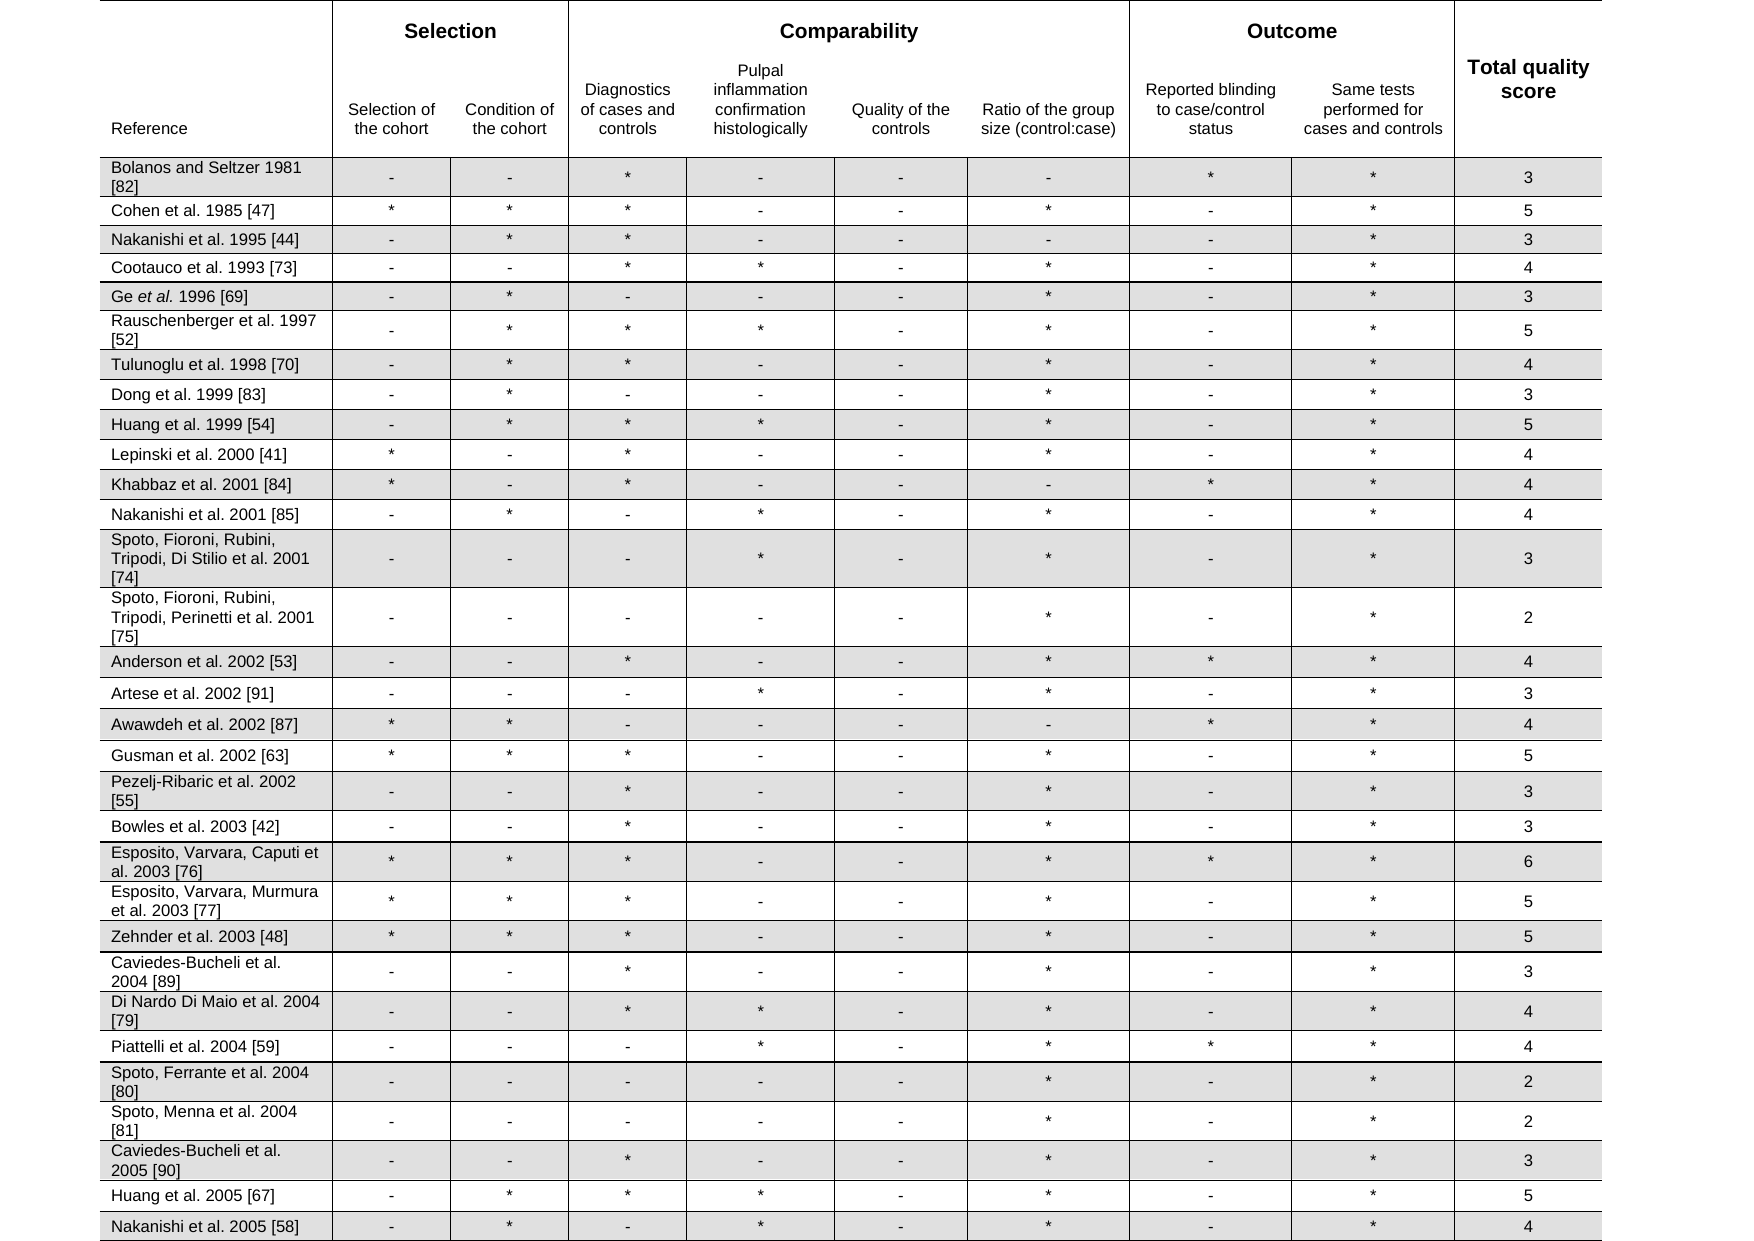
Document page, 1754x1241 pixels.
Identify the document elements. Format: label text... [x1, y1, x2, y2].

table_cell - [333, 530, 450, 587]
table_cell - [333, 350, 450, 379]
table_cell Caviedes-Bucheli et al. 2005 [90] [100, 1141, 332, 1179]
table_cell * [968, 992, 1129, 1030]
table_cell * [968, 380, 1129, 409]
table_cell - [333, 1212, 450, 1240]
table_cell - [451, 953, 568, 991]
table_cell - [835, 678, 967, 708]
table_cell * [451, 921, 568, 951]
table_cell * [1292, 158, 1454, 196]
table_cell - [333, 410, 450, 439]
table_cell - [687, 921, 834, 951]
table_cell Spoto, Menna et al. 2004 [81] [100, 1102, 332, 1140]
table_cell * [451, 741, 568, 771]
table_cell - [333, 158, 450, 196]
table_cell Huang et al. 2005 [67] [100, 1181, 332, 1211]
table_cell - [835, 283, 967, 310]
table_cell - [451, 1063, 568, 1101]
table_cell Spoto, Fioroni, Rubini, Tripodi, Di Stilio et al. 2001 [74] [100, 530, 332, 587]
table_cell - [451, 1141, 568, 1179]
table_cell - [687, 1063, 834, 1101]
table_cell - [835, 811, 967, 841]
table_cell - [451, 440, 568, 469]
table_cell * [451, 380, 568, 409]
table_cell * [1292, 921, 1454, 951]
table_cell Cohen et al. 1985 [47] [100, 197, 332, 224]
table_cell Rauschenberger et al. 1997 [52] [100, 311, 332, 349]
table_cell * [569, 811, 686, 841]
table_cell - [333, 1102, 450, 1140]
table_cell * [687, 1031, 834, 1061]
table_cell * [687, 410, 834, 439]
table_cell - [968, 709, 1129, 739]
table_cell - [451, 1031, 568, 1061]
table_cell * [1130, 709, 1291, 739]
table_cell 4 [1455, 1031, 1602, 1061]
table_cell - [333, 1031, 450, 1061]
table_cell * [968, 254, 1129, 281]
table_cell * [451, 410, 568, 439]
table_cell * [569, 410, 686, 439]
table_header [100, 1, 332, 60]
table_cell - [333, 380, 450, 409]
table_cell - [835, 1102, 967, 1140]
table_cell - [687, 709, 834, 739]
table_cell - [1130, 772, 1291, 810]
table_cell - [1130, 350, 1291, 379]
table_cell 5 [1455, 921, 1602, 951]
table_header Total quality score [1455, 1, 1602, 157]
table_cell - [333, 1181, 450, 1211]
table_cell * [968, 647, 1129, 677]
table_cell - [968, 226, 1129, 253]
table_cell * [968, 772, 1129, 810]
table_cell - [1130, 1141, 1291, 1179]
table_cell Anderson et al. 2002 [53] [100, 647, 332, 677]
table_cell Awawdeh et al. 2002 [87] [100, 709, 332, 739]
table_cell - [835, 500, 967, 529]
table_cell - [333, 772, 450, 810]
table_cell * [451, 226, 568, 253]
table_cell - [1130, 226, 1291, 253]
table_cell 3 [1455, 953, 1602, 991]
table_cell * [451, 843, 568, 881]
table_cell - [451, 992, 568, 1030]
table_cell 3 [1455, 283, 1602, 310]
table_cell * [333, 197, 450, 224]
table_cell * [1292, 811, 1454, 841]
table_cell * [1130, 470, 1291, 499]
table_cell 5 [1455, 741, 1602, 771]
table_cell * [968, 588, 1129, 646]
table_cell - [687, 380, 834, 409]
table_cell * [569, 1141, 686, 1179]
table_cell Cootauco et al. 1993 [73] [100, 254, 332, 281]
table_cell * [451, 1181, 568, 1211]
table_cell - [333, 283, 450, 310]
table_cell * [968, 921, 1129, 951]
table_cell - [835, 992, 967, 1030]
table_cell Diagnostics of cases and controls [569, 60, 687, 157]
table_cell - [687, 772, 834, 810]
table_cell Ge et al. 1996 [69] [100, 283, 332, 310]
table_cell * [1292, 283, 1454, 310]
table_cell Reference [100, 60, 332, 157]
table_cell - [835, 1031, 967, 1061]
table_cell - [968, 470, 1129, 499]
table_cell - [687, 811, 834, 841]
table_cell - [451, 647, 568, 677]
table_cell 3 [1455, 226, 1602, 253]
table_cell - [1130, 254, 1291, 281]
table_cell * [1292, 350, 1454, 379]
table_cell - [1130, 197, 1291, 224]
table_cell - [569, 283, 686, 310]
table_cell - [835, 953, 967, 991]
table_cell * [687, 992, 834, 1030]
table_cell * [1130, 843, 1291, 881]
table_cell * [1292, 1181, 1454, 1211]
table_cell Nakanishi et al. 2001 [85] [100, 500, 332, 529]
table_cell * [968, 811, 1129, 841]
table_cell * [1130, 158, 1291, 196]
table_cell - [835, 410, 967, 439]
table_cell Spoto, Fioroni, Rubini, Tripodi, Perinetti et al. 2001 [75] [100, 588, 332, 646]
table_cell * [968, 1063, 1129, 1101]
table_cell * [968, 500, 1129, 529]
table_cell 3 [1455, 772, 1602, 810]
table_cell - [569, 1212, 686, 1240]
table_cell * [1292, 882, 1454, 920]
table_cell * [1292, 530, 1454, 587]
table_cell Di Nardo Di Maio et al. 2004 [79] [100, 992, 332, 1030]
table_cell - [1130, 530, 1291, 587]
table_cell * [333, 709, 450, 739]
table_cell - [333, 500, 450, 529]
table_cell - [1130, 380, 1291, 409]
table_cell - [835, 588, 967, 646]
table_cell - [835, 741, 967, 771]
table_cell - [968, 158, 1129, 196]
table_cell * [451, 311, 568, 349]
table_cell - [1130, 811, 1291, 841]
table_cell 3 [1455, 380, 1602, 409]
table_cell Zehnder et al. 2003 [48] [100, 921, 332, 951]
table_cell * [1292, 500, 1454, 529]
table_cell - [1130, 992, 1291, 1030]
table_cell - [333, 1063, 450, 1101]
table_cell * [451, 197, 568, 224]
table_cell * [968, 843, 1129, 881]
table_cell Dong et al. 1999 [83] [100, 380, 332, 409]
table_cell - [835, 530, 967, 587]
table_cell - [687, 158, 834, 196]
table_cell 5 [1455, 882, 1602, 920]
table_cell - [1130, 1102, 1291, 1140]
table_cell * [451, 500, 568, 529]
table_cell - [835, 709, 967, 739]
table_cell - [451, 530, 568, 587]
table_cell * [1292, 254, 1454, 281]
table_cell * [333, 882, 450, 920]
table_cell * [333, 741, 450, 771]
table_cell * [1292, 843, 1454, 881]
table_cell * [687, 500, 834, 529]
table_cell - [687, 588, 834, 646]
table_cell 2 [1455, 1102, 1602, 1140]
table_cell - [1130, 1063, 1291, 1101]
table_cell - [687, 226, 834, 253]
table_cell - [835, 882, 967, 920]
table_cell Selection of the cohort [333, 60, 450, 157]
table_cell * [569, 254, 686, 281]
table_cell - [333, 1141, 450, 1179]
table_cell * [569, 311, 686, 349]
table_cell - [451, 678, 568, 708]
table_cell - [835, 772, 967, 810]
table_cell - [569, 709, 686, 739]
table_cell * [1292, 1063, 1454, 1101]
table_cell * [968, 741, 1129, 771]
table_cell * [569, 843, 686, 881]
table_cell - [333, 678, 450, 708]
table_cell * [333, 440, 450, 469]
table_cell - [835, 1212, 967, 1240]
table_cell - [333, 992, 450, 1030]
table_cell * [687, 1212, 834, 1240]
table_cell 4 [1455, 647, 1602, 677]
table_cell * [1292, 588, 1454, 646]
table_cell * [333, 921, 450, 951]
table_cell Tulunoglu et al. 1998 [70] [100, 350, 332, 379]
table_header Selection [333, 1, 568, 60]
table_cell - [835, 921, 967, 951]
table_cell - [835, 1063, 967, 1101]
table_cell - [687, 1102, 834, 1140]
table_cell - [569, 1063, 686, 1101]
table_cell 5 [1455, 1181, 1602, 1211]
table_cell Ratio of the group size (control:case) [967, 60, 1129, 157]
table_cell * [1292, 470, 1454, 499]
table_cell - [687, 953, 834, 991]
table_cell * [569, 921, 686, 951]
table_cell - [569, 500, 686, 529]
table_cell - [333, 254, 450, 281]
table_cell * [451, 709, 568, 739]
table_cell * [968, 1212, 1129, 1240]
table_cell * [968, 311, 1129, 349]
table_cell * [1292, 953, 1454, 991]
table_cell * [968, 1031, 1129, 1061]
table_cell - [1130, 410, 1291, 439]
table_cell Pulpal inflammation confirmation histologically [687, 60, 834, 157]
table_cell - [835, 440, 967, 469]
table_cell - [1130, 1181, 1291, 1211]
table_header Comparability [569, 1, 1129, 60]
table_cell * [569, 992, 686, 1030]
table_cell - [835, 197, 967, 224]
table_cell * [687, 530, 834, 587]
table_cell - [569, 530, 686, 587]
table_cell - [451, 158, 568, 196]
table_cell * [451, 882, 568, 920]
table_cell * [968, 1141, 1129, 1179]
table_cell - [835, 1181, 967, 1211]
table_cell - [1130, 1212, 1291, 1240]
table_cell 4 [1455, 254, 1602, 281]
table_cell * [569, 1181, 686, 1211]
table_cell 2 [1455, 588, 1602, 646]
table_cell 3 [1455, 811, 1602, 841]
table_cell 2 [1455, 1063, 1602, 1101]
table_cell 4 [1455, 350, 1602, 379]
table_cell Esposito, Varvara, Murmura et al. 2003 [77] [100, 882, 332, 920]
table_cell - [1130, 500, 1291, 529]
table_cell - [835, 254, 967, 281]
table_cell - [1130, 921, 1291, 951]
table_cell * [333, 843, 450, 881]
table_cell 3 [1455, 158, 1602, 196]
table_cell Gusman et al. 2002 [63] [100, 741, 332, 771]
table_cell * [1292, 741, 1454, 771]
table_cell - [1130, 953, 1291, 991]
table_cell 4 [1455, 440, 1602, 469]
table_cell - [569, 588, 686, 646]
table_cell - [333, 588, 450, 646]
table_cell Caviedes-Bucheli et al. 2004 [89] [100, 953, 332, 991]
table_cell - [451, 470, 568, 499]
table_cell - [687, 350, 834, 379]
table_cell * [1130, 647, 1291, 677]
table_cell - [687, 283, 834, 310]
table_cell 4 [1455, 470, 1602, 499]
table_cell Nakanishi et al. 2005 [58] [100, 1212, 332, 1240]
table_cell * [1292, 1212, 1454, 1240]
table_cell * [1292, 440, 1454, 469]
table_cell * [968, 283, 1129, 310]
table_cell - [451, 772, 568, 810]
table_cell - [333, 226, 450, 253]
table_cell - [835, 350, 967, 379]
table_cell - [687, 470, 834, 499]
table_cell 5 [1455, 197, 1602, 224]
table_cell Bolanos and Seltzer 1981 [82] [100, 158, 332, 196]
table_cell * [687, 311, 834, 349]
table_cell - [687, 741, 834, 771]
table_cell - [1130, 588, 1291, 646]
table_cell - [687, 1141, 834, 1179]
table_cell Huang et al. 1999 [54] [100, 410, 332, 439]
table_cell * [1292, 410, 1454, 439]
table_cell * [968, 953, 1129, 991]
table_cell * [687, 678, 834, 708]
table_cell 5 [1455, 410, 1602, 439]
table_cell 4 [1455, 1212, 1602, 1240]
table_cell Nakanishi et al. 1995 [44] [100, 226, 332, 253]
table_cell * [1292, 197, 1454, 224]
table_cell - [1130, 882, 1291, 920]
table_cell 3 [1455, 1141, 1602, 1179]
table_cell * [569, 772, 686, 810]
table_cell - [569, 380, 686, 409]
table_cell - [569, 678, 686, 708]
table_cell * [569, 226, 686, 253]
table_cell - [835, 380, 967, 409]
table_cell - [333, 811, 450, 841]
table_cell Lepinski et al. 2000 [41] [100, 440, 332, 469]
table_cell - [835, 647, 967, 677]
table_cell - [451, 588, 568, 646]
table_cell * [1292, 226, 1454, 253]
table_cell * [451, 1212, 568, 1240]
table_cell - [835, 158, 967, 196]
table_cell 4 [1455, 709, 1602, 739]
table_cell Bowles et al. 2003 [42] [100, 811, 332, 841]
table_header Outcome [1130, 1, 1454, 60]
table_cell * [569, 741, 686, 771]
table_cell * [1292, 1141, 1454, 1179]
table_cell Esposito, Varvara, Caputi et al. 2003 [76] [100, 843, 332, 881]
table_cell * [569, 470, 686, 499]
table_cell - [333, 647, 450, 677]
table_cell * [569, 953, 686, 991]
table_cell - [687, 882, 834, 920]
table_cell Khabbaz et al. 2001 [84] [100, 470, 332, 499]
table_cell * [968, 440, 1129, 469]
table_cell - [835, 843, 967, 881]
table_cell 5 [1455, 311, 1602, 349]
table_cell Quality of the controls [834, 60, 967, 157]
table_cell * [451, 350, 568, 379]
table_cell * [569, 882, 686, 920]
table_cell * [1292, 772, 1454, 810]
table_cell - [687, 440, 834, 469]
table_cell * [1292, 709, 1454, 739]
table_cell - [687, 843, 834, 881]
table_cell 4 [1455, 992, 1602, 1030]
table_cell - [569, 1031, 686, 1061]
table_cell * [1292, 380, 1454, 409]
table_cell * [968, 882, 1129, 920]
table_cell * [1292, 1102, 1454, 1140]
table_cell * [569, 197, 686, 224]
table_cell - [687, 647, 834, 677]
table_cell * [968, 410, 1129, 439]
table_cell 3 [1455, 530, 1602, 587]
table_cell * [569, 440, 686, 469]
table_cell 4 [1455, 500, 1602, 529]
table_cell - [569, 1102, 686, 1140]
table_cell * [687, 1181, 834, 1211]
table_cell - [1130, 741, 1291, 771]
table_cell - [451, 1102, 568, 1140]
table_cell - [835, 1141, 967, 1179]
table_cell * [333, 470, 450, 499]
table_cell - [1130, 283, 1291, 310]
table_cell * [1292, 1031, 1454, 1061]
table_cell - [835, 470, 967, 499]
table_cell * [968, 678, 1129, 708]
table_cell - [333, 953, 450, 991]
table_cell - [1130, 311, 1291, 349]
table_cell * [569, 158, 686, 196]
table_cell * [1292, 992, 1454, 1030]
table_cell Same tests performed for cases and controls [1292, 60, 1454, 157]
table_cell * [968, 197, 1129, 224]
table_cell Reported blinding to case/control status [1130, 60, 1292, 157]
table_cell - [1130, 678, 1291, 708]
table_cell * [687, 254, 834, 281]
table_cell * [1292, 311, 1454, 349]
table_cell - [1130, 440, 1291, 469]
table_cell * [1292, 678, 1454, 708]
table_cell * [968, 1102, 1129, 1140]
table_cell * [1292, 647, 1454, 677]
table_cell * [968, 350, 1129, 379]
table_cell - [835, 226, 967, 253]
table_cell * [1130, 1031, 1291, 1061]
table_cell Piattelli et al. 2004 [59] [100, 1031, 332, 1061]
table_cell Spoto, Ferrante et al. 2004 [80] [100, 1063, 332, 1101]
table_cell * [569, 647, 686, 677]
table_cell Condition of the cohort [450, 60, 568, 157]
table_cell - [835, 311, 967, 349]
table_cell * [569, 350, 686, 379]
table_cell Pezelj-Ribaric et al. 2002 [55] [100, 772, 332, 810]
table_cell - [333, 311, 450, 349]
table_cell - [451, 254, 568, 281]
table_cell Artese et al. 2002 [91] [100, 678, 332, 708]
table_cell - [451, 811, 568, 841]
table_cell 3 [1455, 678, 1602, 708]
table_cell 6 [1455, 843, 1602, 881]
table_cell * [968, 1181, 1129, 1211]
table_cell * [968, 530, 1129, 587]
table_cell * [451, 283, 568, 310]
table_cell - [687, 197, 834, 224]
